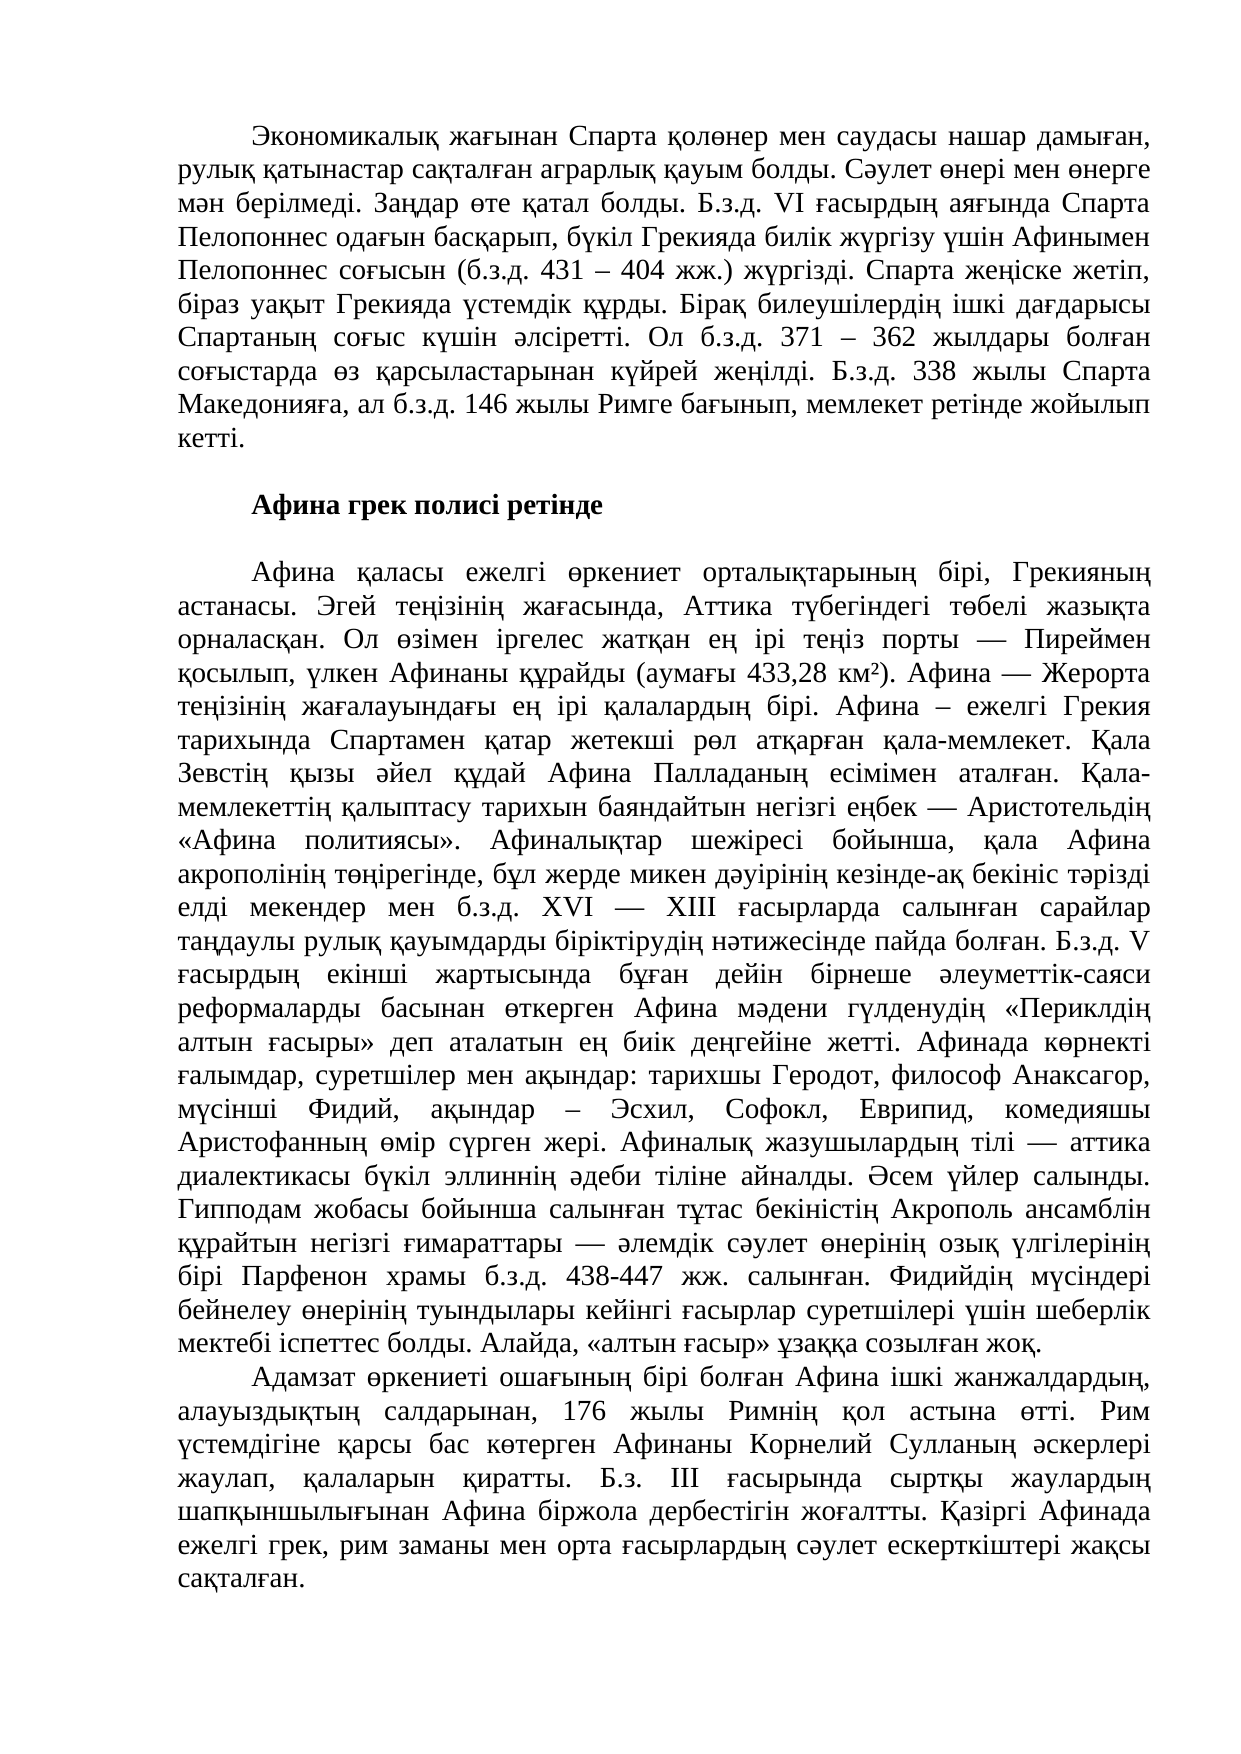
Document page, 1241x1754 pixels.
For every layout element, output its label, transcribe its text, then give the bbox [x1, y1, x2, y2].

text Афина қаласы ежелгі өркениет орталықтарының бірі, Грекияның астанасы. Эгей теңізінің жағасында, Аттика түбегіндегі төбелі жазықта орналасқан. Ол өзімен іргелес жатқан ең ірі теңіз порты — Пиреймен қосылып, үлкен Афинаны құрайды (аумағы 433,28 км²). Афина — Жерорта теңізінің жағалауындағы ең ірі қалалардың бірі. Афина – ежелгі Грекия тарихында Спартамен қатар жетекші рөл атқарған қала-мемлекет. Қала Зевстің қызы әйел құдай Афина Палладаның есімімен аталған. Қала-мемлекеттің қалыптасу тарихын баяндайтын негізгі еңбек — Аристотельдің «Афина политиясы». Афиналықтар шежіресі бойынша, қала Афина акрополінің төңірегінде, бұл жерде микен дәуірінің кезінде-ақ бекініс тәрізді елді мекендер мен б.з.д. ХVІ — ХІІІ ғасырларда салынған сарайлар таңдаулы рулық қауымдарды біріктірудің нәтижесінде пайда болған. Б.з.д. V ғасырдың екінші жартысында бұған дейін бірнеше әлеуметтік-саяси реформаларды басынан өткерген Афина мәдени гүлденудің «Периклдің алтын ғасыры» деп аталатын ең биік деңгейіне жетті. Афинада көрнекті ғалымдар, суретшілер мен ақындар: тарихшы Геродот, философ Анаксагор, мүсінші Фидий, ақындар – Эсхил, Софокл, Еврипид, комедияшы Аристофанның өмір сүрген жері. Афиналық жазушылардың тілі — аттика диалектикасы бүкіл эллиннің әдеби тіліне айналды. Әсем үйлер салынды. Гипподам жобасы бойынша салынған тұтас бекіністің Акрополь ансамблін құрайтын негізгі ғимараттары — әлемдік сәулет өнерінің озық үлгілерінің бірі Парфенон храмы б.з.д. 438-447 жж. салынған. Фидийдің мүсіндері бейнелеу өнерінің туындылары кейінгі ғасырлар суретшілері үшін шеберлік мектебі іспеттес болды. Алайда, «алтын ғасыр» ұзаққа созылған жоқ. [177, 554, 1152, 1359]
text Экономикалық жағынан Спарта қолөнер мен саудасы нашар дамыған, рулық қатынастар сақталған аграрлық қауым болды. Сәулет өнері мен өнерге мән берілмеді. Заңдар өте қатал болды. Б.з.д. VІ ғасырдың аяғында Спарта Пелопоннес одағын басқарып, бүкіл Грекияда билік жүргізу үшін Афинымен Пелопоннес соғысын (б.з.д. 431 – 404 жж.) жүргізді. Спарта жеңіске жетіп, біраз уақыт Грекияда үстемдік құрды. Бірақ билеушілердің ішкі дағдарысы Спартаның соғыс күшін әлсіретті. Ол б.з.д. 371 – 362 жылдары болған соғыстарда өз қарсыластарынан күйрей жеңілді. Б.з.д. 338 жылы Спарта Македонияға, ал б.з.д. 146 жылы Римге бағынып, мемлекет ретінде жойылып кетті. [177, 118, 1152, 453]
text Афина грек полисі ретінде [177, 487, 1152, 521]
text Адамзат өркениеті ошағының бірі болған Афина ішкі жанжалдардың, алауыздықтың салдарынан, 176 жылы Римнің қол астына өтті. Рим үстемдігіне қарсы бас көтерген Афинаны Корнелий Сулланың әскерлері жаулап, қалаларын қиратты. Б.з. ІІІ ғасырында сыртқы жаулардың шапқыншылығынан Афина біржола дербестігін жоғалтты. Қазіргі Афинада ежелгі грек, рим заманы мен орта ғасырлардың сәулет ескерткіштері жақсы сақталған. [177, 1359, 1152, 1594]
